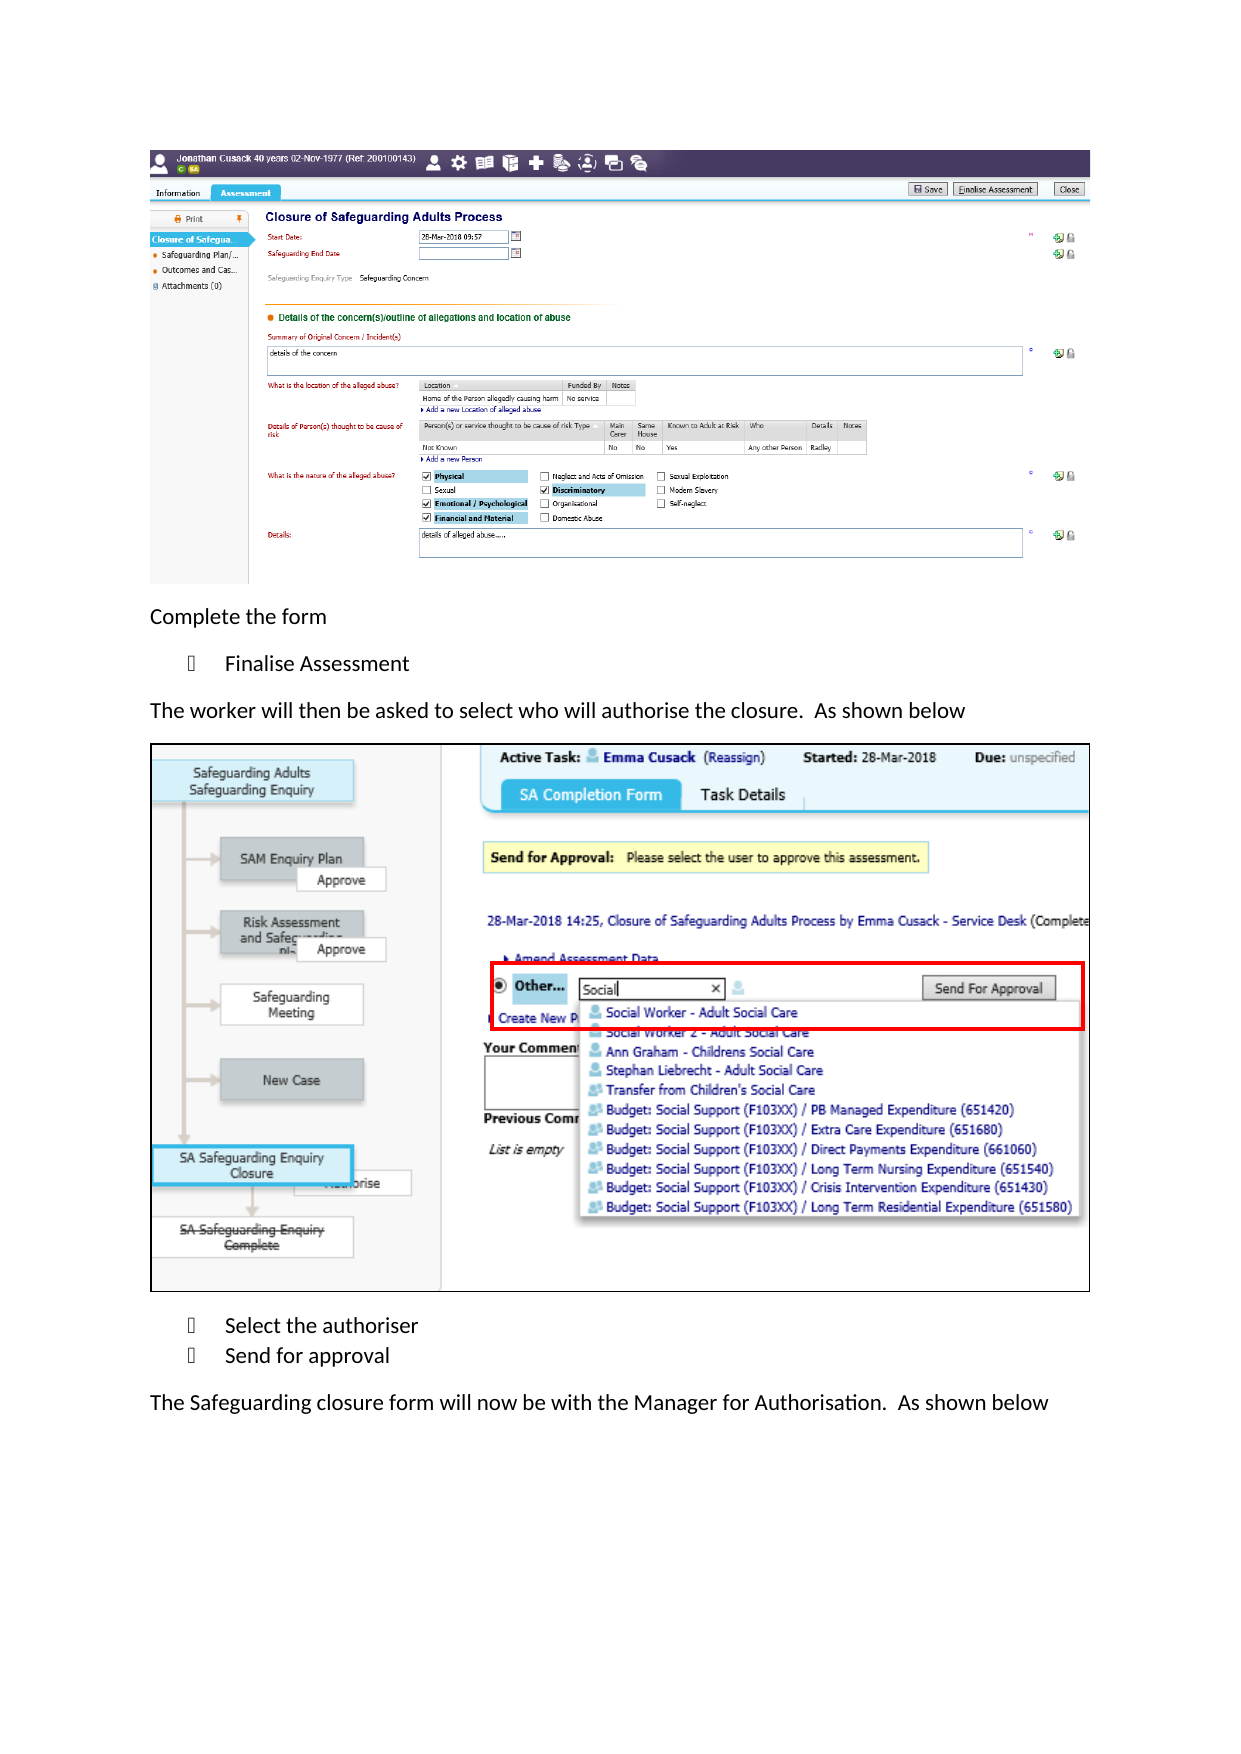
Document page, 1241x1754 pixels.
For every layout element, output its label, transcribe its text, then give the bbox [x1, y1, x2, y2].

list Finalise Assessment [187, 649, 1090, 677]
list Select the authoriser [187, 1311, 1090, 1339]
text The worker will then be asked to select who will authorise the closure. As shown below [150, 696, 1090, 724]
text Complete the form [150, 602, 1090, 630]
text The Safeguarding closure form will now be with the Manager for Authorisation. As shown below [150, 1388, 1090, 1416]
list Send for approval [187, 1341, 1090, 1369]
